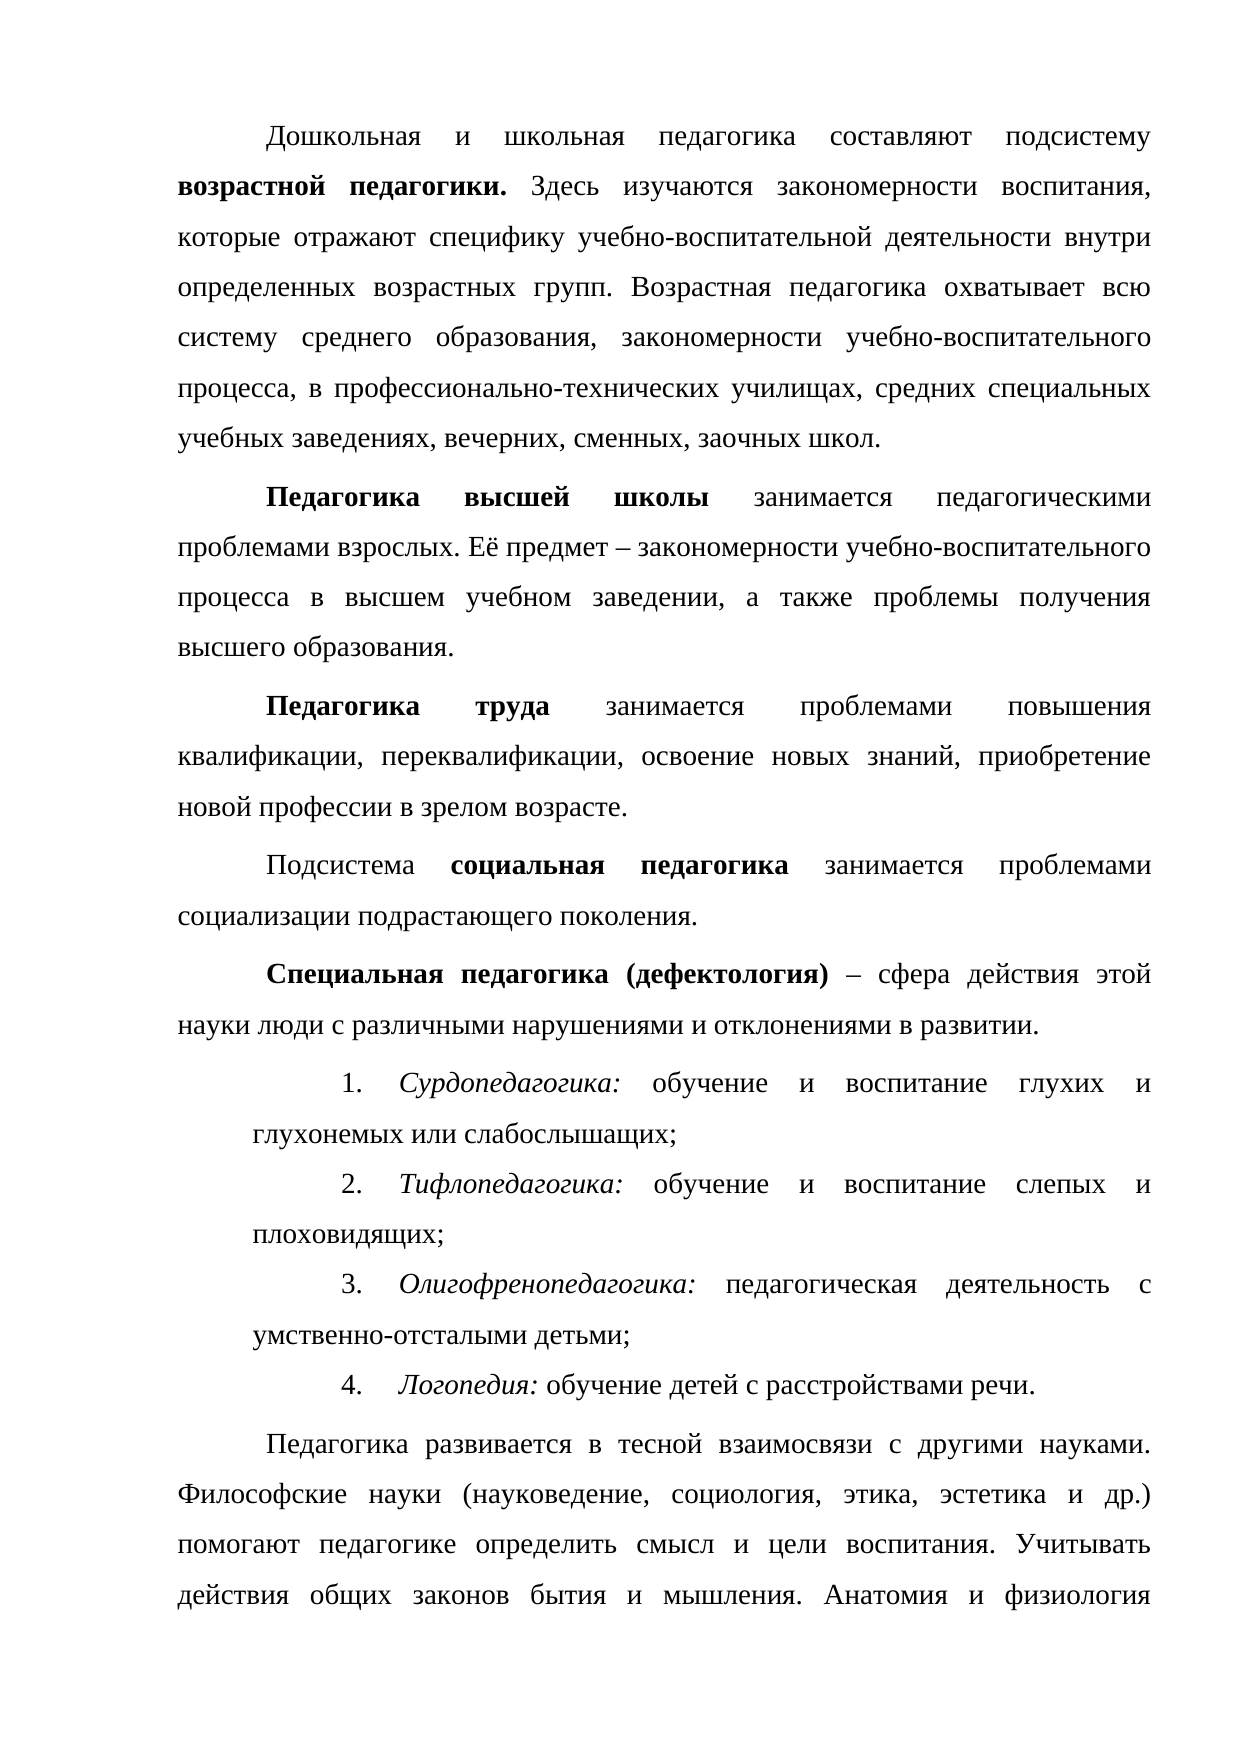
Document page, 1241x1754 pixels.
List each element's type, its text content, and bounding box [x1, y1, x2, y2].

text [177, 1426, 1152, 1610]
text Дошкольная и школьная педагогика составляют подсистему возрастной педагогики. Здесь изучаются закономерности воспитания, которые отражают специфику учебно-воспитательной деятельности внутри определенных возрастных групп. Возрастная педагогика охватывает всю систему среднего образования, закономерности учебно-воспитательного процесса, в профессионально-технических училищах, средних специальных учебных заведениях, вечерних, сменных, заочных школ. [177, 118, 1152, 453]
text Педагогика труда занимается проблемами повышения квалификации, переквалификации, освоение новых знаний, приобретение новой профессии в зрелом возрасте. [177, 688, 1152, 822]
list Сурдопедагогика: обучение и воспитание глухих и глухонемых или слабослышащих; [252, 1065, 1152, 1149]
text Подсистема социальная педагогика занимается проблемами социализации подрастающего поколения. [177, 847, 1152, 931]
list Олигофренопедагогика: педагогическая деятельность с умственно-отсталыми детьми; [252, 1267, 1152, 1351]
list Логопедия: обучение детей с расстройствами речи. [252, 1367, 1152, 1401]
text Специальная педагогика (дефектология) – сфера действия этой науки люди с различными нарушениями и отклонениями в развитии. [177, 956, 1152, 1040]
text Педагогика высшей школы занимается педагогическими проблемами взрослых. Её предмет – закономерности учебно-воспитательного процесса в высшем учебном заведении, а также проблемы получения высшего образования. [177, 479, 1152, 663]
list Тифлопедагогика: обучение и воспитание слепых и плоховидящих; [252, 1166, 1152, 1250]
